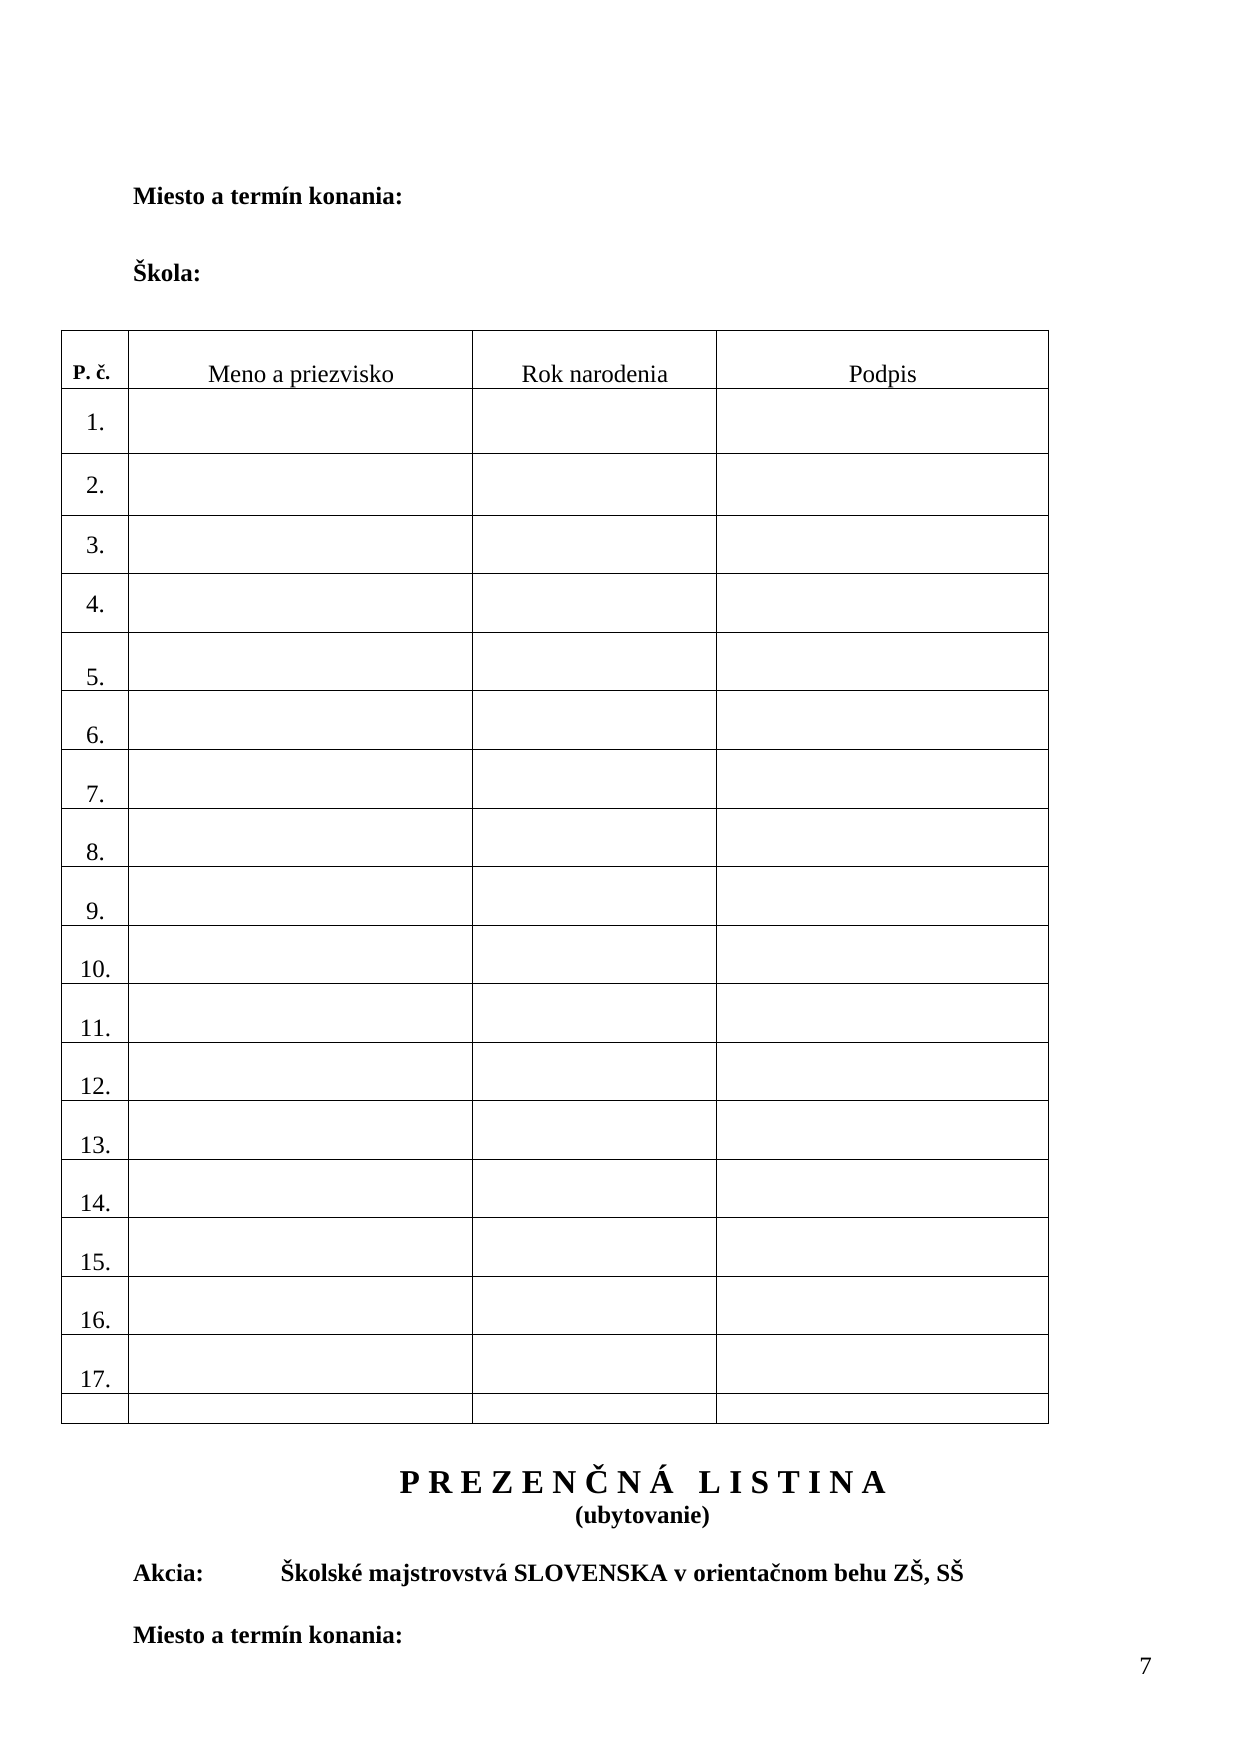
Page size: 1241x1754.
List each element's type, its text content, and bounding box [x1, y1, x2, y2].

table_cell [473, 1101, 716, 1159]
table_cell [717, 633, 1048, 690]
table_cell [473, 633, 716, 690]
table_cell 16. [62, 1277, 128, 1334]
table_cell [717, 867, 1048, 924]
text P R E Z E N Č N Á L I S T I N A [133, 1462, 1152, 1500]
table_cell 11. [62, 984, 128, 1042]
table_cell [717, 984, 1048, 1042]
table_cell [717, 1101, 1048, 1159]
table_cell [129, 926, 472, 983]
table_cell [129, 1277, 472, 1334]
table_cell [473, 867, 716, 924]
table_cell [473, 984, 716, 1042]
table_cell 3. [62, 516, 128, 573]
table_cell [717, 1218, 1048, 1276]
table_cell [129, 574, 472, 632]
table_header Meno a priezvisko [129, 331, 472, 388]
table_cell [473, 1335, 716, 1393]
table_cell 2. [62, 454, 128, 515]
table_cell [717, 389, 1048, 453]
table_cell 13. [62, 1101, 128, 1159]
table_cell [473, 1160, 716, 1217]
text Miesto a termín konania: [133, 181, 1152, 210]
table_cell 7. [62, 750, 128, 807]
table_cell [473, 1218, 716, 1276]
table_cell [129, 1160, 472, 1217]
table_cell [717, 809, 1048, 866]
table_cell [129, 1218, 472, 1276]
table_cell [473, 1394, 716, 1423]
table_header P. č. [62, 331, 128, 388]
table_cell [129, 389, 472, 453]
table_cell [129, 1394, 472, 1423]
table_header Podpis [717, 331, 1048, 388]
table_cell [62, 1394, 128, 1423]
table_cell 12. [62, 1043, 128, 1100]
table_cell [473, 926, 716, 983]
table_cell 9. [62, 867, 128, 924]
table_cell [717, 1335, 1048, 1393]
table_cell 17. [62, 1335, 128, 1393]
table_cell [473, 389, 716, 453]
table_cell [473, 1277, 716, 1334]
table_cell [717, 750, 1048, 807]
table_cell 6. [62, 691, 128, 749]
table_cell [473, 691, 716, 749]
table_cell 5. [62, 633, 128, 690]
table_cell [717, 926, 1048, 983]
table_cell [473, 1043, 716, 1100]
table_cell [717, 691, 1048, 749]
table_cell [473, 574, 716, 632]
table_cell [717, 1160, 1048, 1217]
table_cell [129, 750, 472, 807]
table_cell 8. [62, 809, 128, 866]
table_cell [129, 809, 472, 866]
table_cell [129, 1101, 472, 1159]
table_cell [473, 516, 716, 573]
table_cell [717, 516, 1048, 573]
table_cell [129, 633, 472, 690]
text Miesto a termín konania: [133, 1620, 1152, 1649]
table_cell [129, 516, 472, 573]
text Akcia: Školské majstrovstvá SLOVENSKA v orientačnom behu ZŠ, SŠ [133, 1558, 1152, 1587]
table_header Rok narodenia [473, 331, 716, 388]
table_cell [129, 454, 472, 515]
table_cell [717, 1043, 1048, 1100]
table_cell 15. [62, 1218, 128, 1276]
table_cell 14. [62, 1160, 128, 1217]
table_cell 4. [62, 574, 128, 632]
table_cell 1. [62, 389, 128, 453]
text Škola: [133, 258, 1152, 287]
table_cell [717, 1277, 1048, 1334]
table_cell [129, 1335, 472, 1393]
table_cell [717, 454, 1048, 515]
table_cell [129, 1043, 472, 1100]
text (ubytovanie) [133, 1500, 1152, 1529]
table_cell [473, 750, 716, 807]
table_cell [473, 809, 716, 866]
table_cell [129, 984, 472, 1042]
table_cell 10. [62, 926, 128, 983]
table_cell [129, 867, 472, 924]
table_cell [717, 574, 1048, 632]
table_cell [129, 691, 472, 749]
table_cell [717, 1394, 1048, 1423]
table_cell [473, 454, 716, 515]
